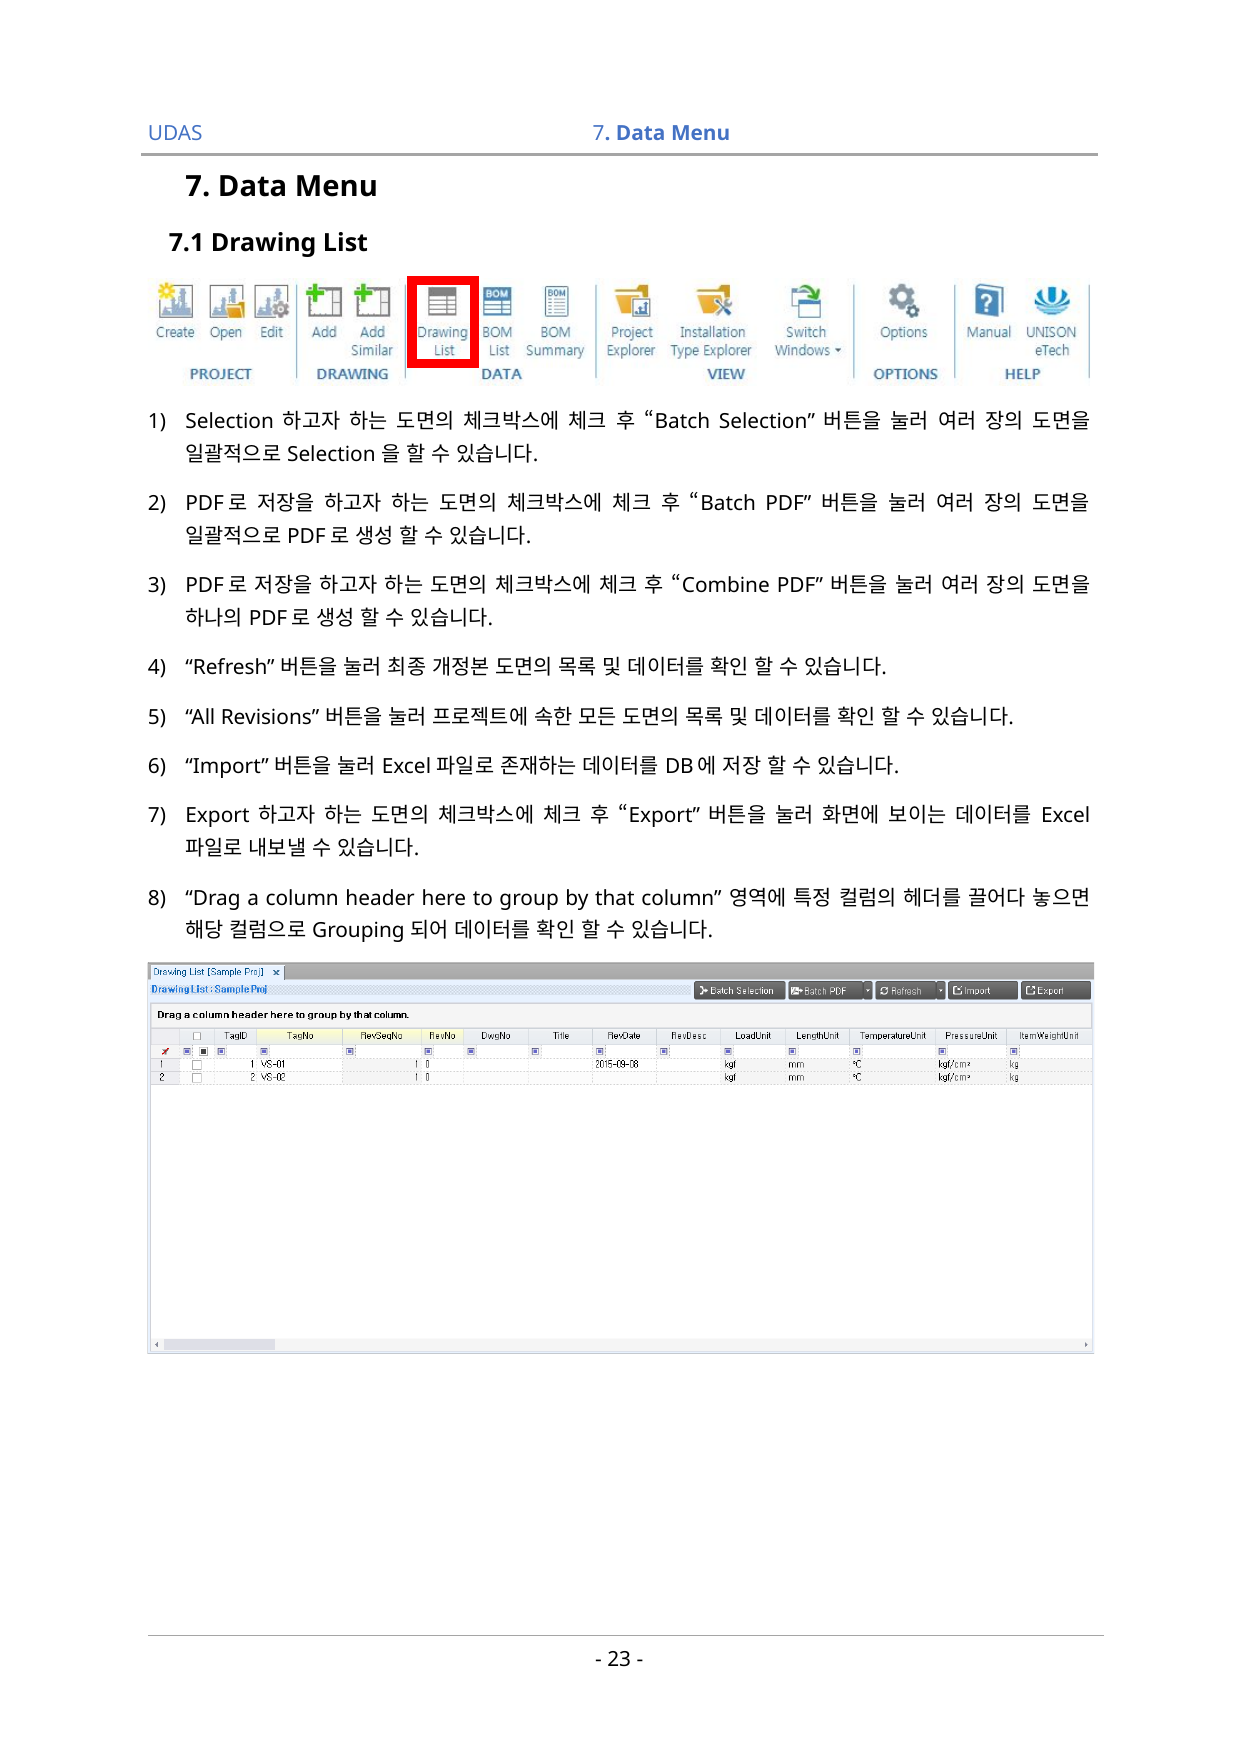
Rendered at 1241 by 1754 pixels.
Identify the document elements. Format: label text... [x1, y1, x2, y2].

subtitle 7.1 Drawing List [168, 224, 1069, 259]
picture [417, 285, 470, 359]
list “All Revisions” 버튼을 눌러 프로젝트에 속한 모든 도면의 목록 및 데이터를 확인 할 수 있습니다. [148, 700, 1090, 730]
list “Import” 버튼을 눌러 Excel 파일로 존재하는 데이터를 DB에 저장 할 수 있습니다. [148, 749, 1090, 780]
list PDF로 저장을 하고자 하는 도면의 체크박스에 체크 후 “Combine PDF” 버튼을 눌러 여러 장의 도면을 하나의 PDF로 생성 할 수 있습니다. [148, 568, 1090, 632]
picture [147, 962, 1095, 1354]
list Selection 하고자 하는 도면의 체크박스에 체크 후 “Batch Selection” 버튼을 눌러 여러 장의 도면을 일괄적으로 Selection 을 할 수 있습니다. [148, 404, 1090, 467]
list “Refresh” 버튼을 눌러 최종 개정본 도면의 목록 및 데이터를 확인 할 수 있습니다. [148, 651, 1090, 681]
picture [147, 278, 1091, 386]
list “Drag a column header here to group by that column” 영역에 특정 컬럼의 헤더를 끌어다 놓으면 해당 컬럼으로 Grouping 되어 데이터를 확인 할 수 있습니다. [148, 881, 1090, 944]
subtitle 7. Data Menu [185, 165, 1078, 205]
list PDF로 저장을 하고자 하는 도면의 체크박스에 체크 후 “Batch PDF” 버튼을 눌러 여러 장의 도면을 일괄적으로 PDF로 생성 할 수 있습니다. [148, 486, 1090, 549]
list Export 하고자 하는 도면의 체크박스에 체크 후 “Export” 버튼을 눌러 화면에 보이는 데이터를 Excel 파일로 내보낼 수 있습니다. [148, 799, 1090, 862]
